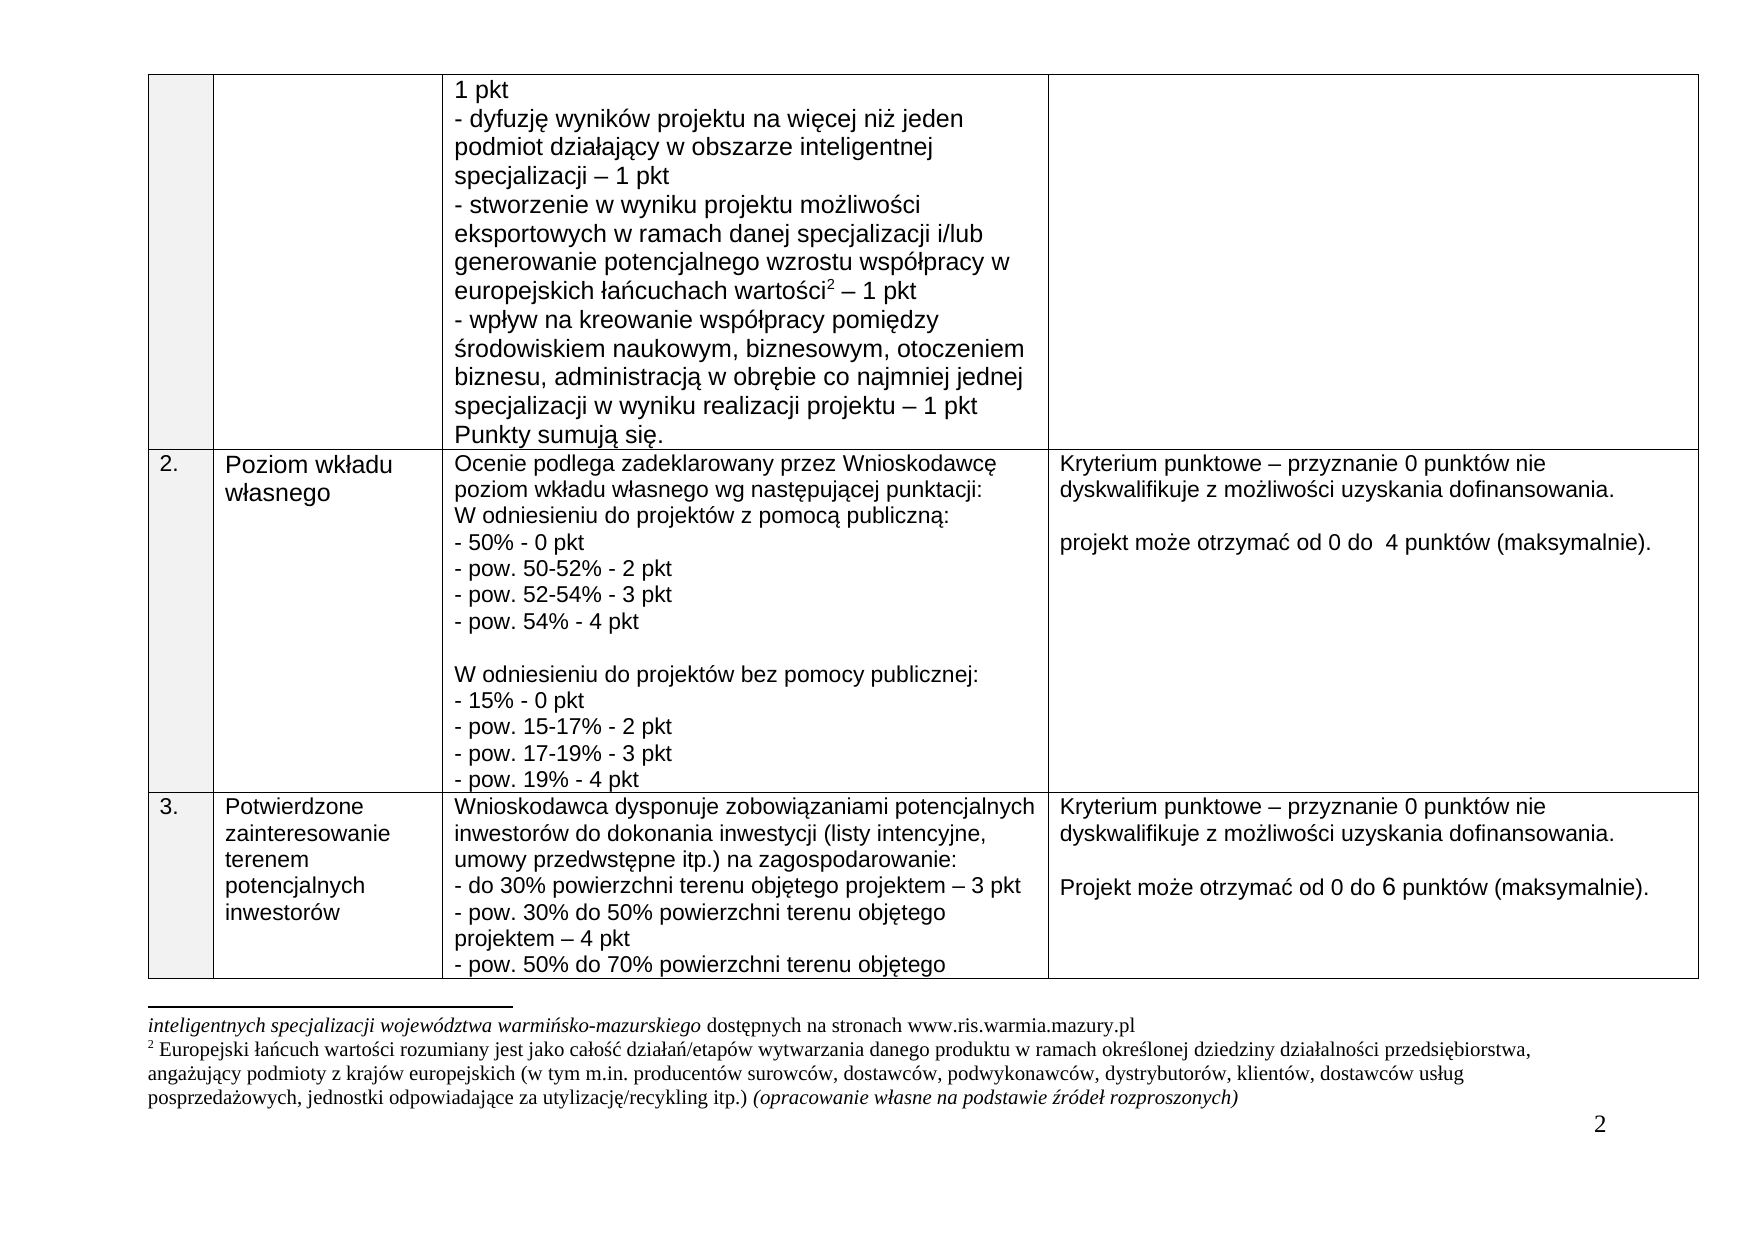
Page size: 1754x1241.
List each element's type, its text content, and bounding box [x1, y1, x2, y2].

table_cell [443, 793, 1048, 978]
table_cell 1. [149, 75, 213, 449]
table_cell 3. [149, 793, 213, 978]
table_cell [1049, 75, 1698, 449]
table_cell Ocenie podlega zadeklarowany przez Wnioskodawcę poziom wkładu własnego wg następującej punktacji: W odniesieniu do projektów z pomocą publiczną: - 50% - 0 pkt - pow. 50-52% - 2 pkt - pow. 52-54% - 3 pkt - pow. 54% - 4 pkt W odniesieniu do projektów bez pomocy publicznej: - 15% - 0 pkt - pow. 15-17% - 2 pkt - pow. 17-19% - 3 pkt - pow. 19% - 4 pkt [443, 450, 1048, 792]
table_cell Kryterium punktowe – przyznanie 0 punktów nie dyskwalifikuje z możliwości uzyskania dofinansowania. projekt może otrzymać od 0 do 4 punktów (maksymalnie). [1049, 450, 1698, 792]
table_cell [1049, 793, 1698, 978]
table_cell 2. [149, 450, 213, 792]
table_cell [214, 793, 442, 978]
table_cell Poziom wkładu własnego [214, 450, 442, 792]
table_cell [214, 75, 442, 449]
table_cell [443, 75, 1048, 449]
